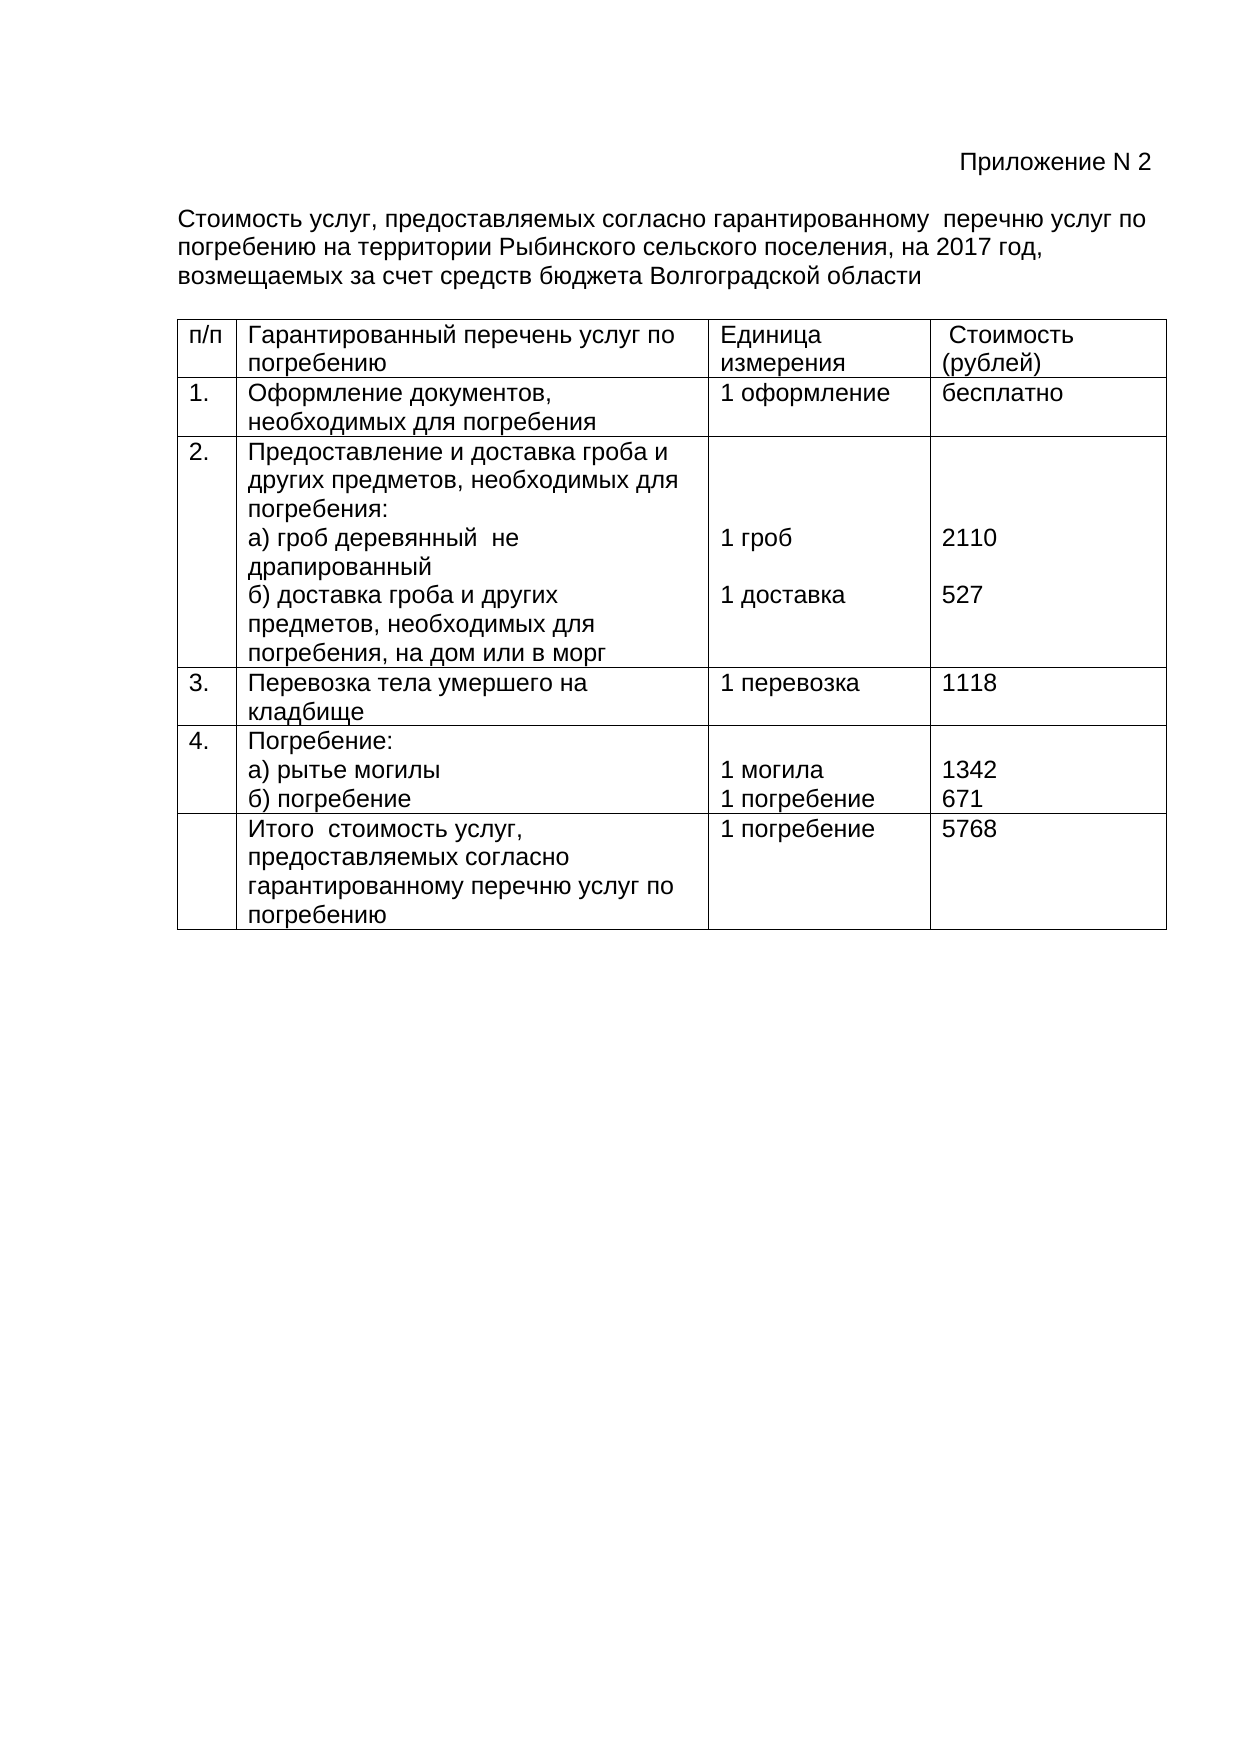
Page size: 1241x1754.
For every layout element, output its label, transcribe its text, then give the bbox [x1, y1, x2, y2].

table_cell 1342 671 [931, 726, 1166, 813]
text Стоимость услуг, предоставляемых согласно гарантированному перечню услуг по погребению на территории Рыбинского сельского поселения, на 2017 год, возмещаемых за счет средств бюджета Волгоградской области [177, 204, 1152, 290]
table_cell Перевозка тела умершего на кладбище [237, 668, 708, 725]
table_cell Оформление документов, необходимых для погребения [237, 378, 708, 436]
table_cell Итого стоимость услуг, предоставляемых согласно гарантированному перечню услуг по погребению [237, 814, 708, 929]
table_header Гарантированный перечень услуг по погребению [237, 320, 708, 377]
table_cell [178, 814, 236, 929]
table_cell 4. [178, 726, 236, 813]
table_cell 2110 527 [931, 437, 1166, 667]
table_cell 1 гроб 1 доставка [709, 437, 930, 667]
table_header п/п [178, 320, 236, 377]
text Приложение N 2 [177, 147, 1152, 176]
table_header Единица измерения [709, 320, 930, 377]
table_header Стоимость (рублей) [931, 320, 1166, 377]
table_cell 5768 [931, 814, 1166, 929]
table_cell 1 погребение [709, 814, 930, 929]
table_cell 1. [178, 378, 236, 436]
table_cell бесплатно [931, 378, 1166, 436]
table_cell 1118 [931, 668, 1166, 725]
table_cell Погребение: а) рытье могилы б) погребение [237, 726, 708, 813]
table_cell 3. [178, 668, 236, 725]
table_cell Предоставление и доставка гроба и других предметов, необходимых для погребения: а) гроб деревянный не драпированный б) доставка гроба и других предметов, необходимых для погребения, на дом или в морг [237, 437, 708, 667]
table_cell 2. [178, 437, 236, 667]
table_cell 1 могила 1 погребение [709, 726, 930, 813]
table_cell 1 перевозка [709, 668, 930, 725]
table_cell 1 оформление [709, 378, 930, 436]
